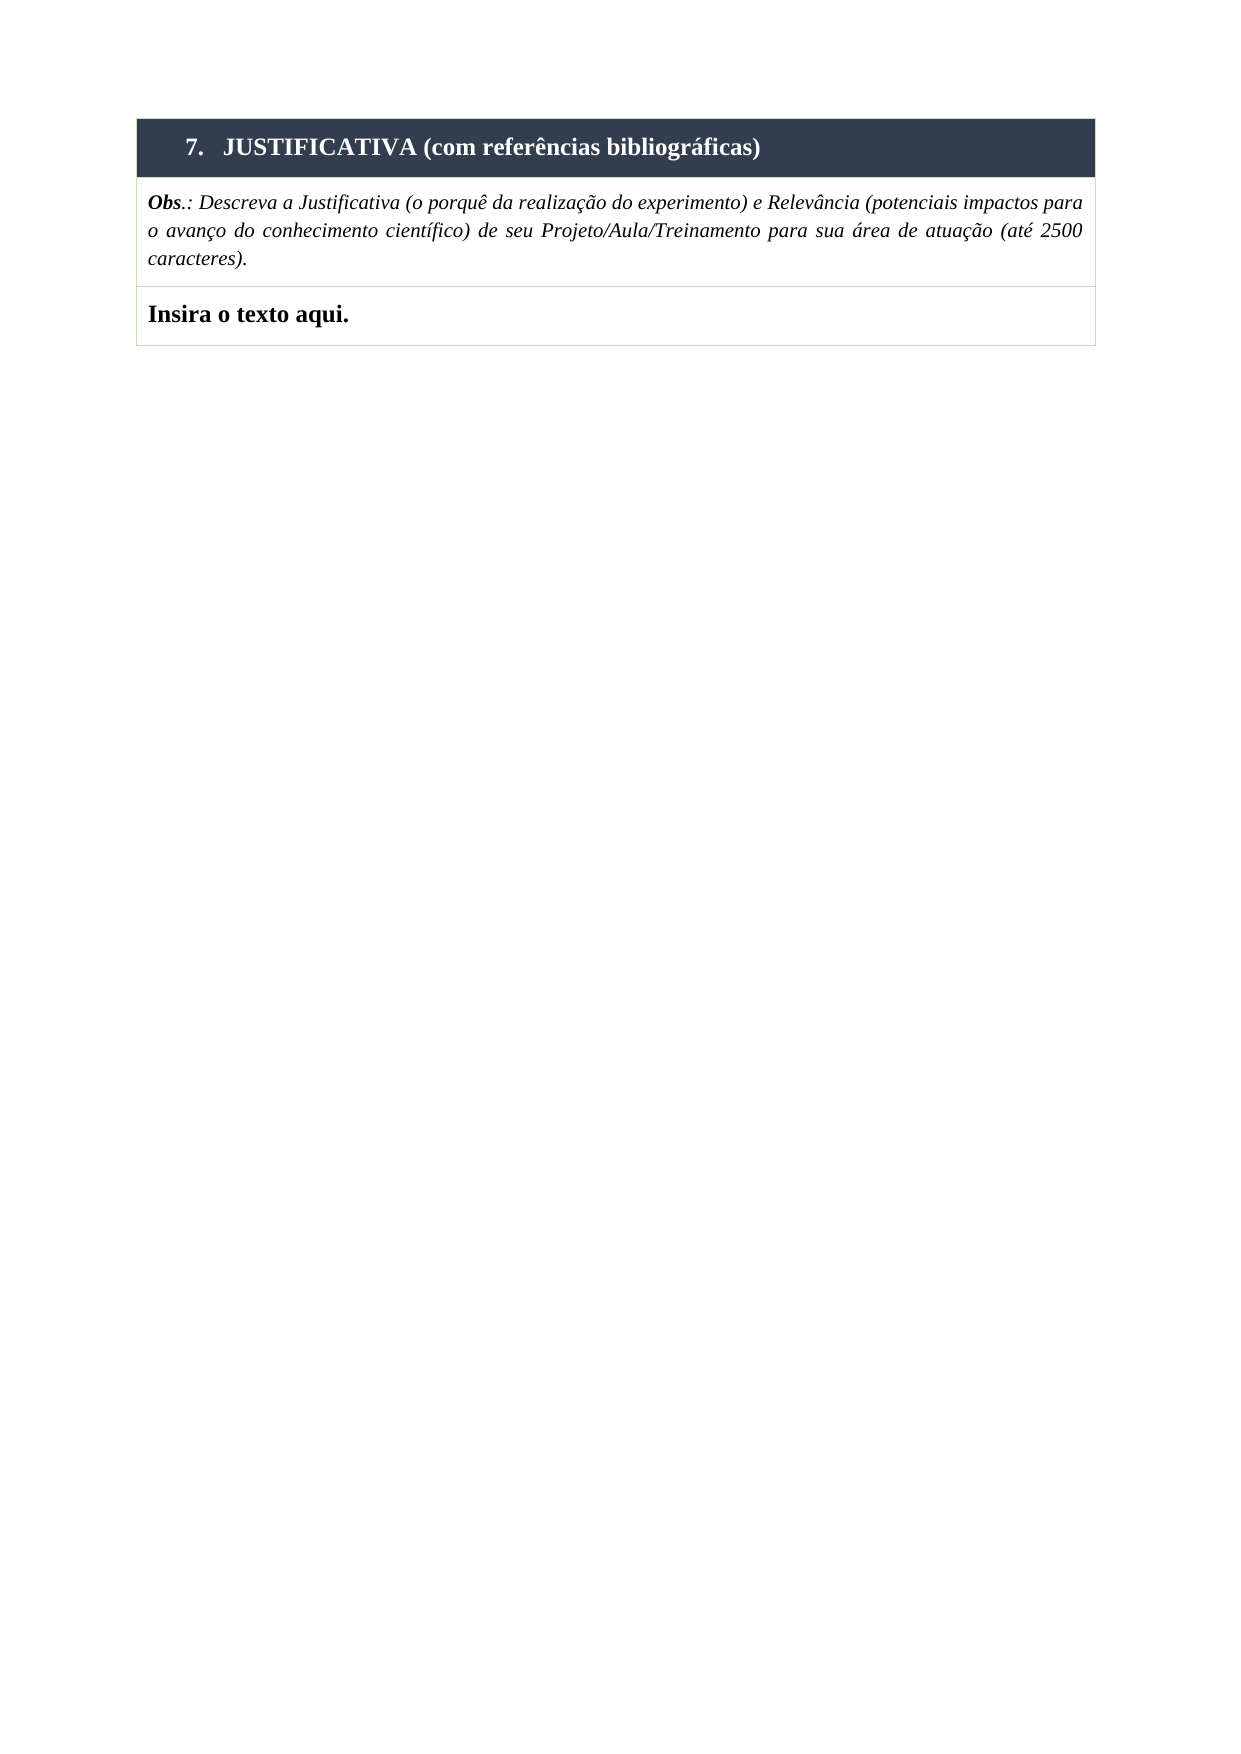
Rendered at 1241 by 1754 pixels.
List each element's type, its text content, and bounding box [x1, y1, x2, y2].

table_cell Obs.: Descreva a Justificativa (o porquê da realização do experimento) e Relevância (potenciais impactos para o avanço do conhecimento científico) de seu Projeto/Aula/Treinamento para sua área de atuação (até 2500 caracteres). [137, 178, 1095, 286]
table_header JUSTIFICATIVA (com referências bibliográficas) [137, 119, 1095, 177]
table_cell Insira o texto aqui. [137, 287, 1095, 344]
